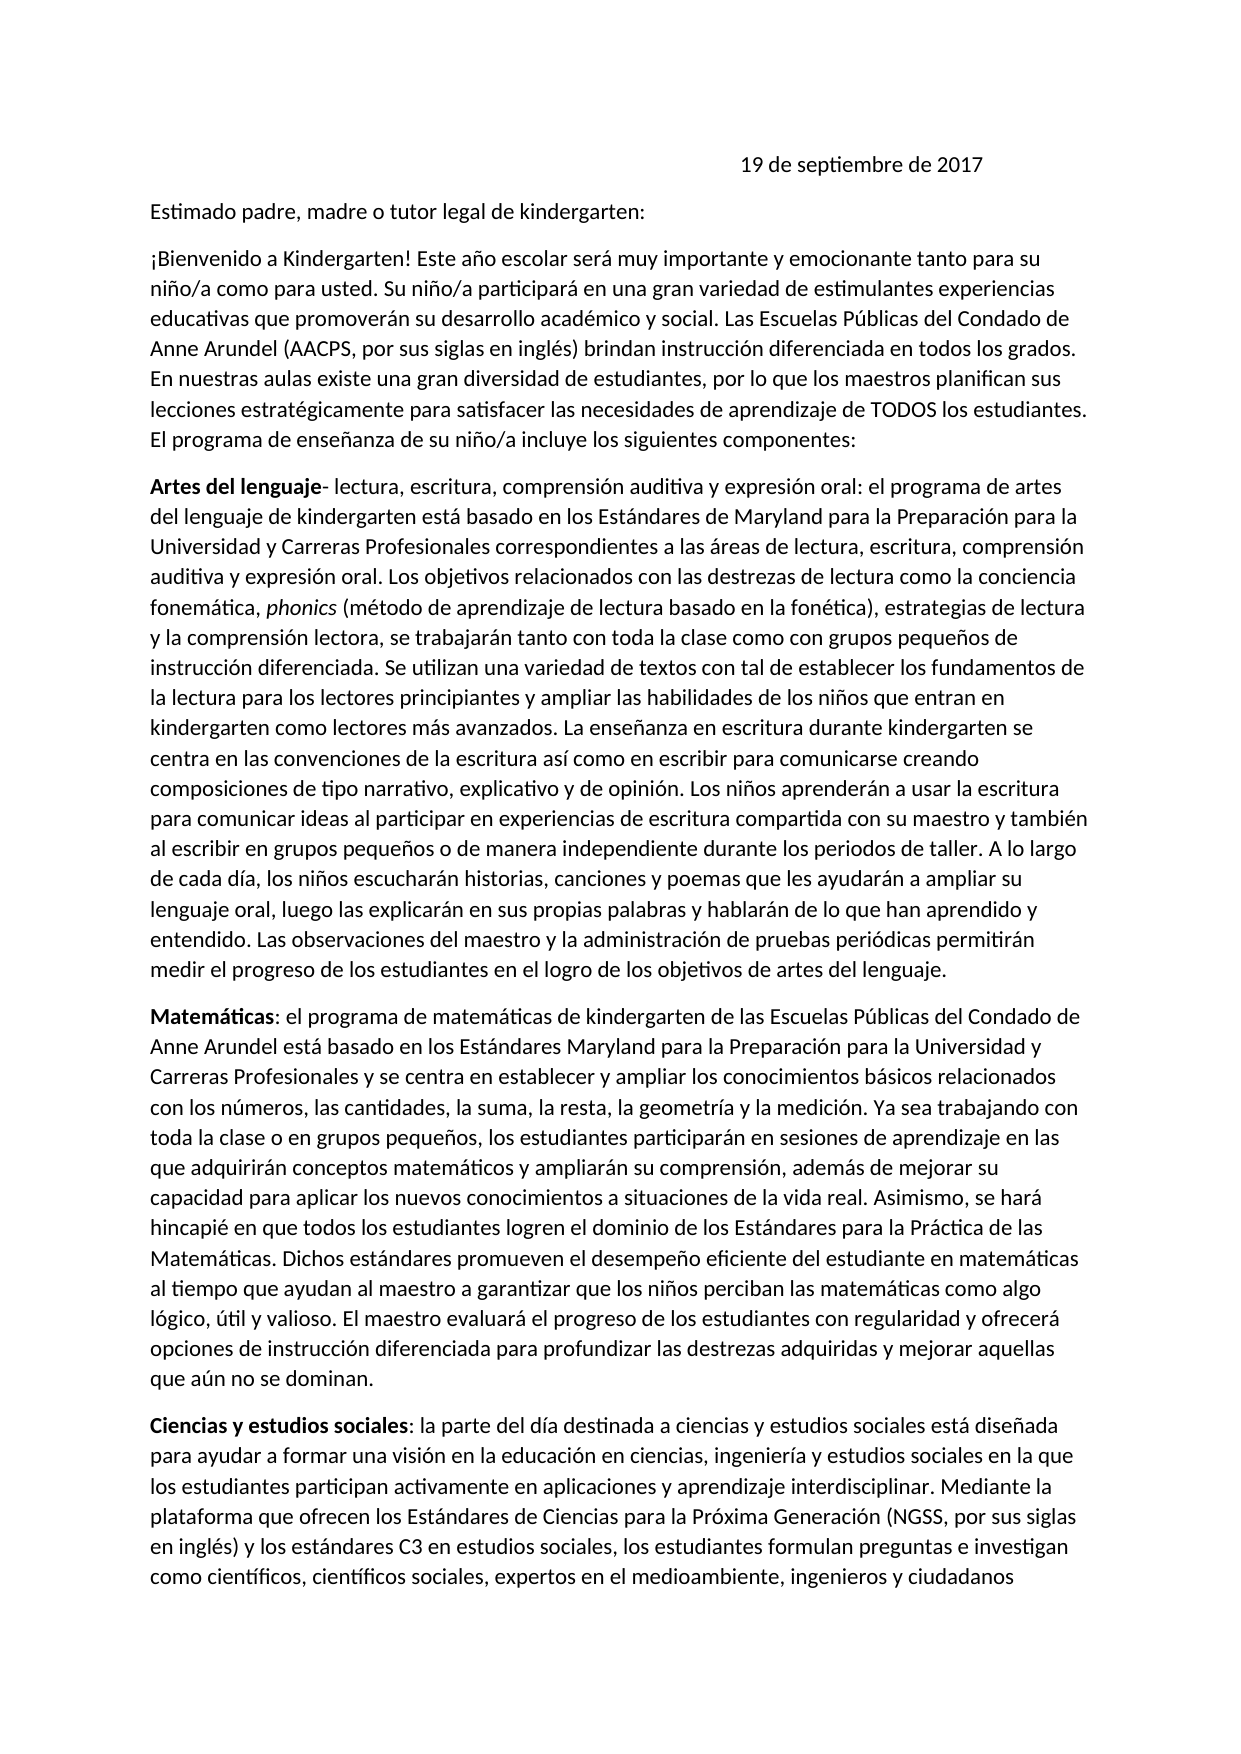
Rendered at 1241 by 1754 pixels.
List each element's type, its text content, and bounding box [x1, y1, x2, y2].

text Artes del lenguaje- lectura, escritura, comprensión auditiva y expresión oral: el programa de artes del lenguaje de kindergarten está basado en los Estándares de Maryland para la Preparación para la Universidad y Carreras Profesionales correspondientes a las áreas de lectura, escritura, comprensión auditiva y expresión oral. Los objetivos relacionados con las destrezas de lectura como la conciencia fonemática, phonics (método de aprendizaje de lectura basado en la fonética), estrategias de lectura y la comprensión lectora, se trabajarán tanto con toda la clase como con grupos pequeños de instrucción diferenciada. Se utilizan una variedad de textos con tal de establecer los fundamentos de la lectura para los lectores principiantes y ampliar las habilidades de los niños que entran en kindergarten como lectores más avanzados. La enseñanza en escritura durante kindergarten se centra en las convenciones de la escritura así como en escribir para comunicarse creando composiciones de tipo narrativo, explicativo y de opinión. Los niños aprenderán a usar la escritura para comunicar ideas al participar en experiencias de escritura compartida con su maestro y también al escribir en grupos pequeños o de manera independiente durante los periodos de taller. A lo largo de cada día, los niños escucharán historias, canciones y poemas que les ayudarán a ampliar su lenguaje oral, luego las explicarán en sus propias palabras y hablarán de lo que han aprendido y entendido. Las observaciones del maestro y la administración de pruebas periódicas permitirán medir el progreso de los estudiantes en el logro de los objetivos de artes del lenguaje. [150, 472, 1090, 983]
text ¡Bienvenido a Kindergarten! Este año escolar será muy importante y emocionante tanto para su niño/a como para usted. Su niño/a participará en una gran variedad de estimulantes experiencias educativas que promoverán su desarrollo académico y social. Las Escuelas Públicas del Condado de Anne Arundel (AACPS, por sus siglas en inglés) brindan instrucción diferenciada en todos los grados. En nuestras aulas existe una gran diversidad de estudiantes, por lo que los maestros planifican sus lecciones estratégicamente para satisfacer las necesidades de aprendizaje de TODOS los estudiantes. El programa de enseñanza de su niño/a incluye los siguientes componentes: [150, 244, 1090, 453]
text Estimado padre, madre o tutor legal de kindergarten: [150, 197, 1090, 225]
text Matemáticas: el programa de matemáticas de kindergarten de las Escuelas Públicas del Condado de Anne Arundel está basado en los Estándares Maryland para la Preparación para la Universidad y Carreras Profesionales y se centra en establecer y ampliar los conocimientos básicos relacionados con los números, las cantidades, la suma, la resta, la geometría y la medición. Ya sea trabajando con toda la clase o en grupos pequeños, los estudiantes participarán en sesiones de aprendizaje en las que adquirirán conceptos matemáticos y ampliarán su comprensión, además de mejorar su capacidad para aplicar los nuevos conocimientos a situaciones de la vida real. Asimismo, se hará hincapié en que todos los estudiantes logren el dominio de los Estándares para la Práctica de las Matemáticas. Dichos estándares promueven el desempeño eficiente del estudiante en matemáticas al tiempo que ayudan al maestro a garantizar que los niños perciban las matemáticas como algo lógico, útil y valioso. El maestro evaluará el progreso de los estudiantes con regularidad y ofrecerá opciones de instrucción diferenciada para profundizar las destrezas adquiridas y mejorar aquellas que aún no se dominan. [150, 1002, 1090, 1393]
text 19 de septiembre de 2017 [666, 150, 1090, 178]
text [150, 1411, 1090, 1591]
